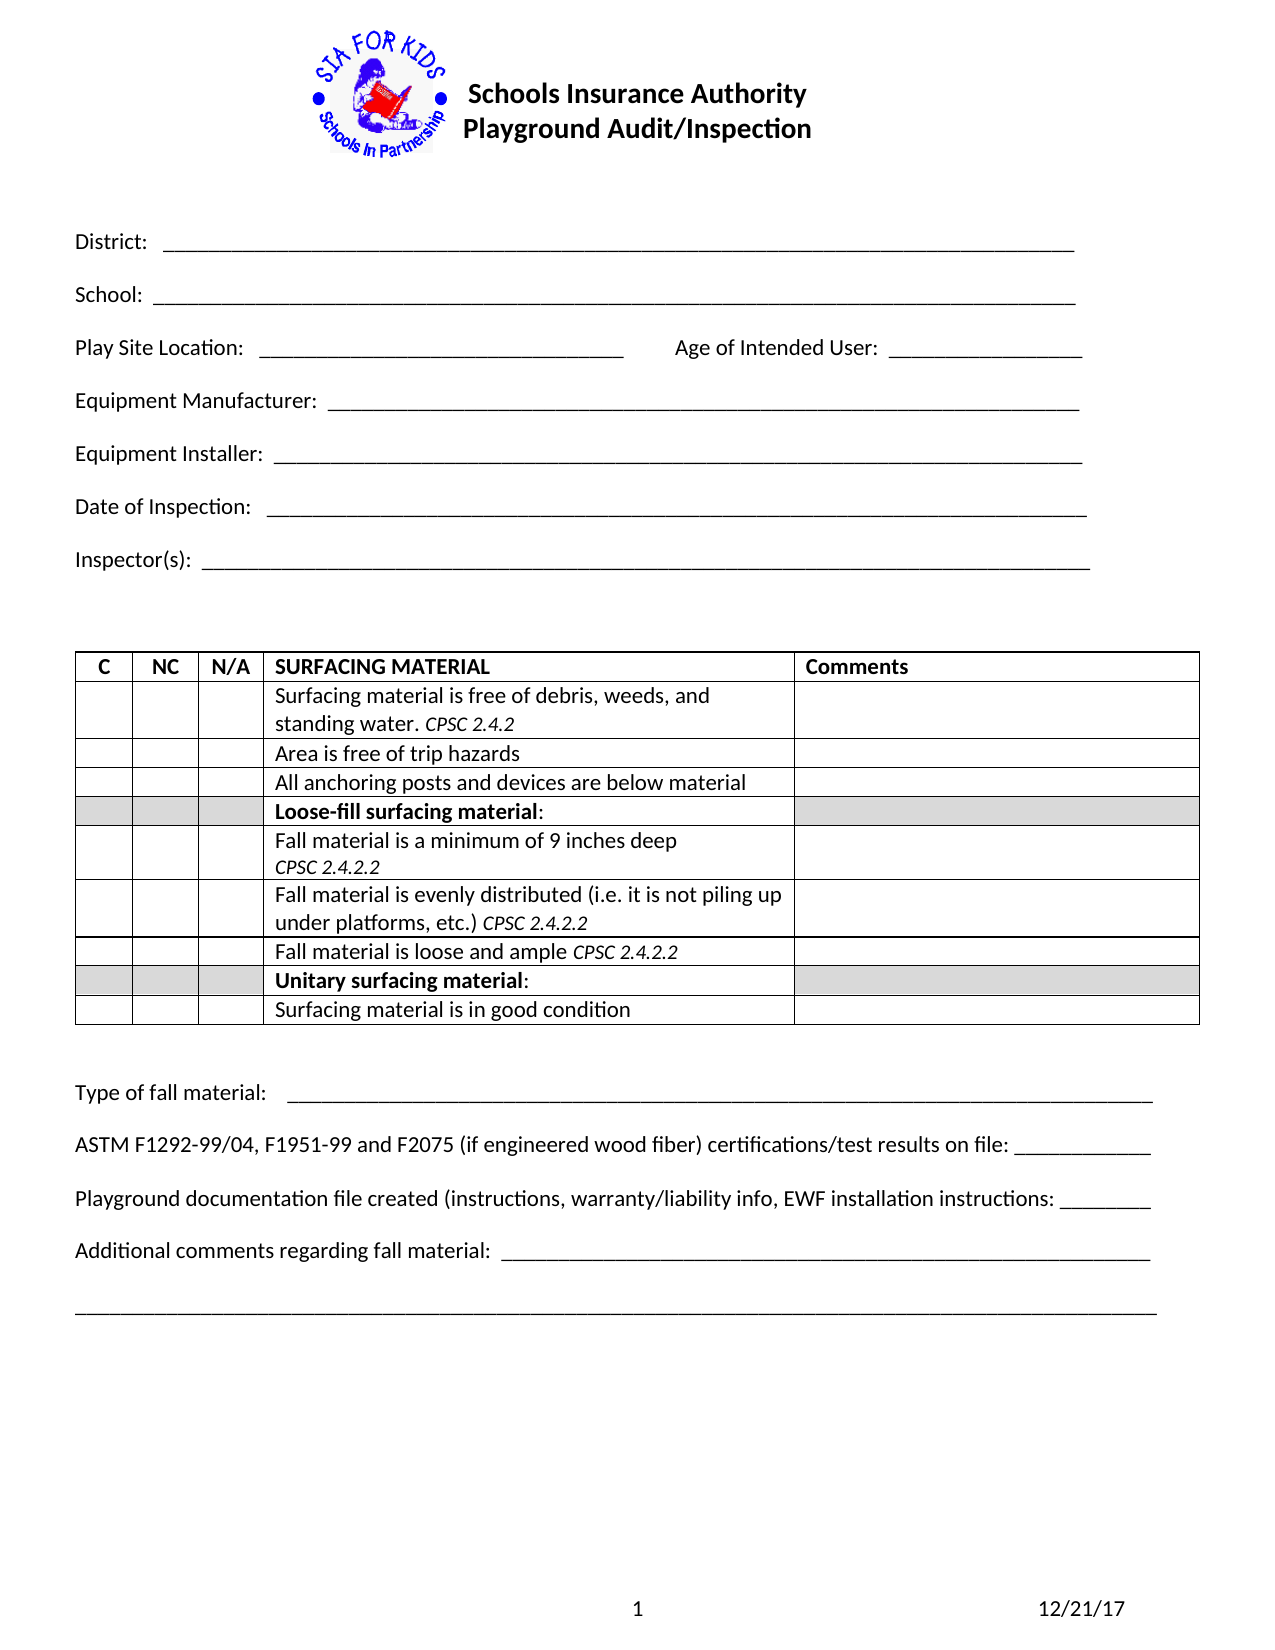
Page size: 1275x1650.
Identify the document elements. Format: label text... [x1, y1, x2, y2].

text ASTM F1292-99/04, F1951-99 and F2075 (if engineered wood fiber) certifications/test results on file: ____________ [75, 1131, 1200, 1159]
table_cell [199, 966, 263, 994]
table_cell Surfacing material is free of debris, weeds, and standing water. CPSC 2.4.2 [264, 682, 794, 738]
text Date of Inspection: ________________________________________________________________________ [75, 492, 1200, 520]
table_cell [76, 938, 132, 965]
table_cell [199, 682, 263, 738]
table_cell [76, 682, 132, 738]
table_cell [795, 938, 1199, 965]
table_header C [76, 653, 132, 681]
table_cell [133, 826, 198, 879]
table_cell [133, 797, 198, 825]
table_cell [795, 682, 1199, 738]
table_cell [199, 768, 263, 796]
table_cell [76, 880, 132, 936]
table_cell [76, 966, 132, 994]
table_header NC [133, 653, 198, 681]
table_cell [76, 797, 132, 825]
table_header N/A [199, 653, 263, 681]
table_header SURFACING MATERIAL [264, 653, 794, 681]
table_cell [133, 739, 198, 767]
table_cell [133, 996, 198, 1023]
table_cell [76, 996, 132, 1023]
table_cell [795, 739, 1199, 767]
table_cell [133, 938, 198, 965]
text Equipment Installer: _______________________________________________________________________ [75, 439, 1200, 467]
table_cell [199, 826, 263, 879]
table_cell [76, 739, 132, 767]
table_cell [199, 938, 263, 965]
text District: ________________________________________________________________________________ [75, 227, 1200, 255]
table_cell Area is free of trip hazards [264, 739, 794, 767]
table_cell [76, 826, 132, 879]
table_cell [199, 880, 263, 936]
table_cell [133, 880, 198, 936]
text _______________________________________________________________________________________________ [75, 1290, 1200, 1318]
table_cell [795, 966, 1199, 994]
table_cell Fall material is a minimum of 9 inches deep CPSC 2.4.2.2 [264, 826, 794, 879]
table_header Comments [795, 653, 1199, 681]
table_cell [199, 996, 263, 1023]
table_cell [133, 966, 198, 994]
text Play Site Location: ________________________________ Age of Intended User: _________________ [75, 333, 1200, 361]
table_cell Unitary surfacing material: [264, 966, 794, 994]
table_cell [795, 826, 1199, 879]
text Additional comments regarding fall material: _________________________________________________________ [75, 1237, 1200, 1265]
table_cell Fall material is evenly distributed (i.e. it is not piling up under platforms, etc.) CPSC 2.4.2.2 [264, 880, 794, 936]
text Equipment Manufacturer: __________________________________________________________________ [75, 386, 1200, 414]
table_cell [199, 739, 263, 767]
table_cell All anchoring posts and devices are below material [264, 768, 794, 796]
table_cell Surfacing material is in good condition [264, 996, 794, 1023]
table_cell [795, 768, 1199, 796]
table_cell Loose-fill surfacing material: [264, 797, 794, 825]
text Inspector(s): ______________________________________________________________________________ [75, 545, 1200, 573]
table_cell Fall material is loose and ample CPSC 2.4.2.2 [264, 938, 794, 965]
table_cell [795, 996, 1199, 1023]
text Playground documentation file created (instructions, warranty/liability info, EWF installation instructions: ________ [75, 1184, 1200, 1212]
text Type of fall material: ____________________________________________________________________________ [75, 1078, 1200, 1106]
table_cell [795, 797, 1199, 825]
table_cell [133, 682, 198, 738]
table_cell [76, 768, 132, 796]
table_cell [199, 797, 263, 825]
table_cell [795, 880, 1199, 936]
text School: _________________________________________________________________________________ [75, 280, 1200, 308]
table_cell [133, 768, 198, 796]
